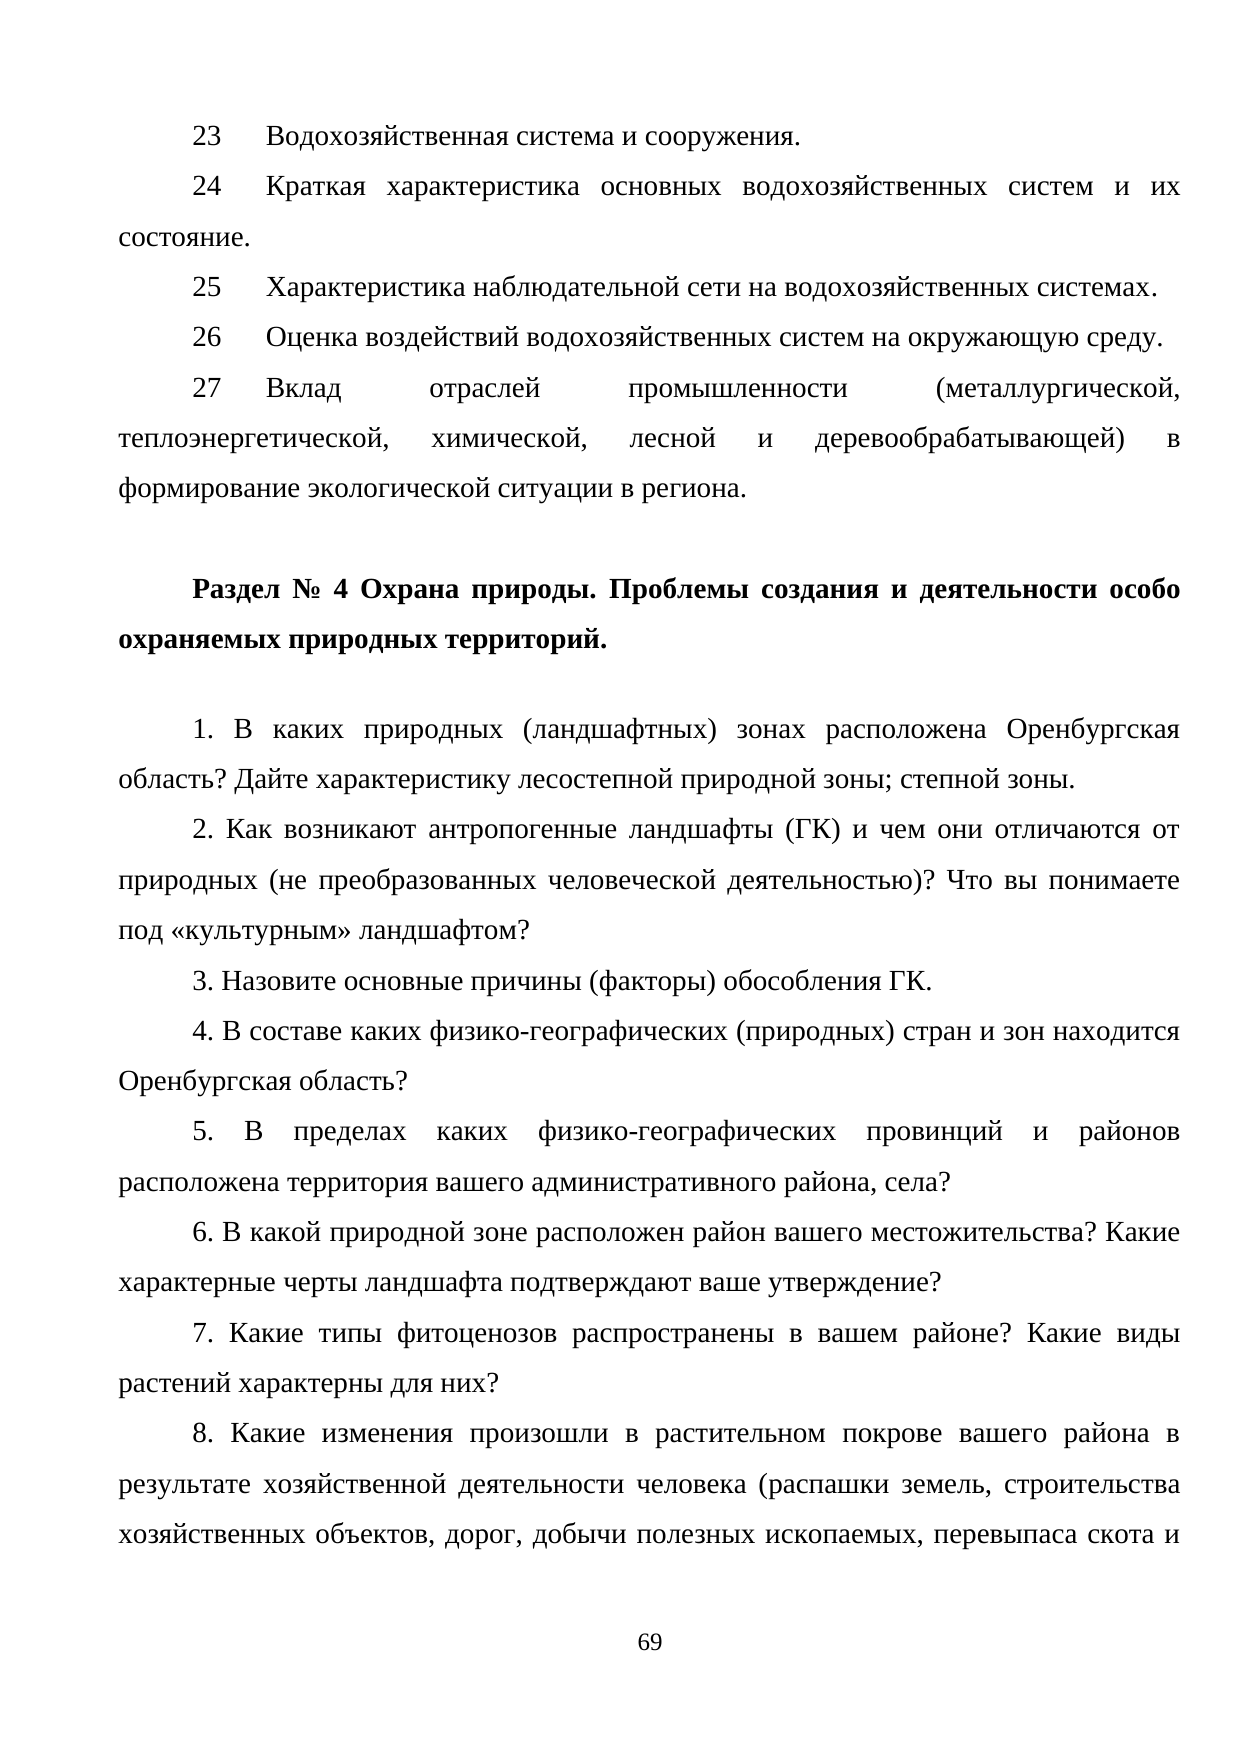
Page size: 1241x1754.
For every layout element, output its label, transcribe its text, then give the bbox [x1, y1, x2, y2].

text Раздел № 4 Охрана природы. Проблемы создания и деятельности особо охраняемых природных территорий. [118, 571, 1181, 655]
text 7. Какие типы фитоценозов распространены в вашем районе? Какие виды растений характерны для них? [118, 1315, 1181, 1399]
text 4. В составе каких физико-географических (природных) стран и зон находится Оренбургская область? [118, 1013, 1181, 1097]
text 2. Как возникают антропогенные ландшафты (ГК) и чем они отличаются от природных (не преобразованных человеческой деятельностью)? Что вы понимаете под «культурным» ландшафтом? [118, 812, 1181, 946]
text 6. В какой природной зоне расположен район вашего местожительства? Какие характерные черты ландшафта подтверждают ваше утверждение? [118, 1214, 1181, 1298]
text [118, 1415, 1181, 1549]
text 5. В пределах каких физико-географических провинций и районов расположена территория вашего административного района, села? [118, 1113, 1181, 1197]
text 1. В каких природных (ландшафтных) зонах расположена Оренбургская область? Дайте характеристику лесостепной природной зоны; степной зоны. [118, 711, 1181, 795]
list Водохозяйственная система и сооружения. [118, 118, 1181, 152]
list Краткая характеристика основных водохозяйственных систем и их состояние. [118, 168, 1181, 252]
list Оценка воздействий водохозяйственных систем на окружающую среду. [118, 319, 1181, 353]
list Характеристика наблюдательной сети на водохозяйственных системах . [118, 269, 1181, 303]
text 3. Назовите основные причины (факторы) обособления ГК. [118, 963, 1181, 996]
list Вклад отраслей промышленности (металлургической, теплоэнергетической, химической, лесной и деревообрабатывающей) в формирование экологической ситуации в региона. [118, 370, 1181, 504]
